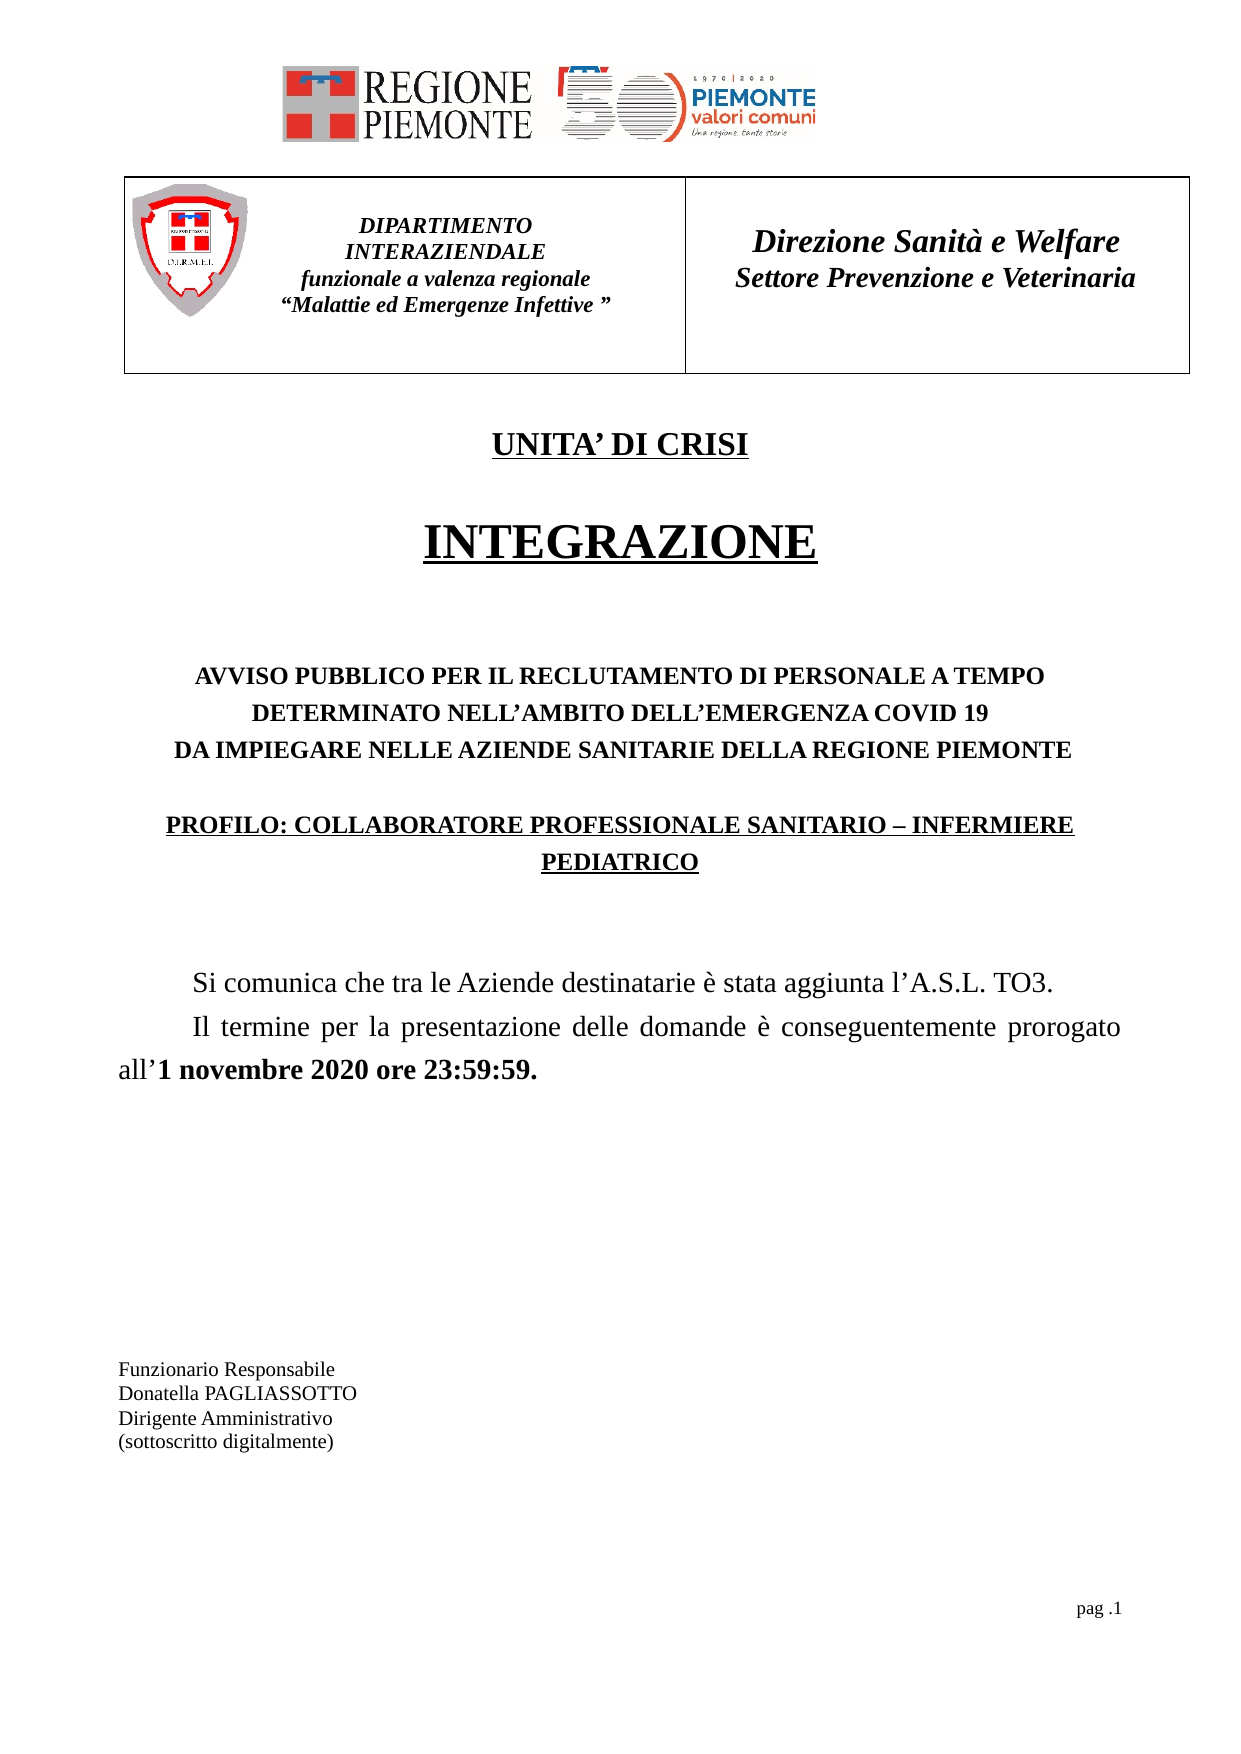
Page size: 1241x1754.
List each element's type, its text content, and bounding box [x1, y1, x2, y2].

text Dirigente Amministrativo [118, 1405, 1122, 1429]
text Donatella PAGLIASSOTTO [118, 1381, 1122, 1405]
text INTEGRAZIONE [118, 511, 1122, 569]
text AVVISO PUBBLICO PER IL RECLUTAMENTO DI PERSONALE A TEMPO DETERMINATO NELL’AMBITO DELL’EMERGENZA COVID 19 [118, 661, 1122, 727]
text Si comunica che tra le Aziende destinatarie è stata aggiunta l’A.S.L. TO3. [118, 965, 1122, 999]
text PROFILO: COLLABORATORE PROFESSIONALE SANITARIO – INFERMIERE PEDIATRICO [118, 810, 1122, 876]
text Funzionario Responsabile [118, 1357, 1122, 1381]
text UNITA’ DI CRISI [118, 424, 1122, 463]
text (sottoscritto digitalmente) [118, 1429, 1122, 1453]
text Il termine per la presentazione delle domande è conseguentemente prorogato all’1 novembre 2020 ore 23:59:59. [118, 1009, 1122, 1086]
text DA IMPIEGARE NELLE AZIENDE SANITARIE DELLA REGIONE PIEMONTE [118, 735, 1122, 764]
picture [130, 183, 249, 318]
picture [282, 66, 816, 142]
